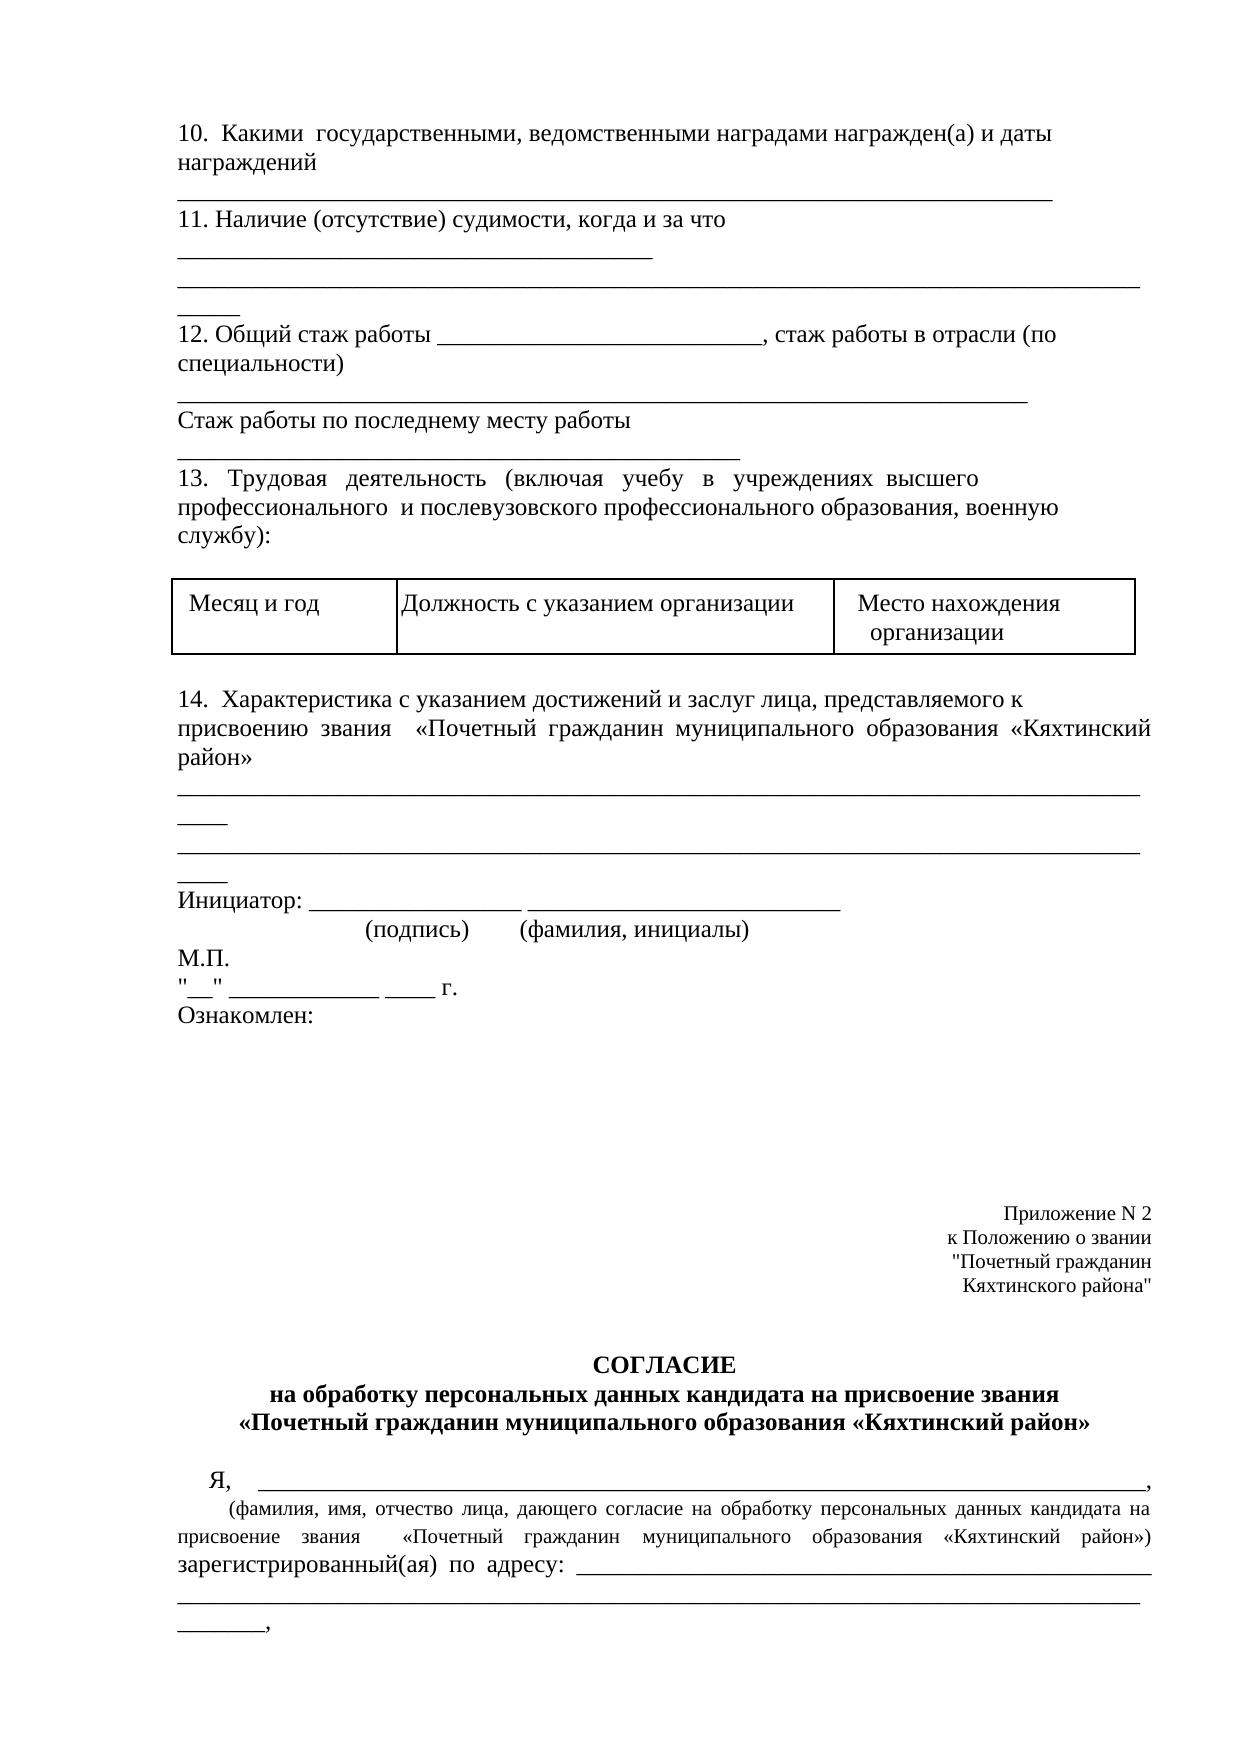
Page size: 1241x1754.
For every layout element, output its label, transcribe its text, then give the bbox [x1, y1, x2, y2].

text «Почетный гражданин муниципального образования «Кяхтинский район» [177, 1407, 1152, 1436]
text (подпись) (фамилия, инициалы) [177, 914, 1152, 943]
text награждений ______________________________________________________________________ [177, 147, 1152, 204]
text профессионального и послевузовского профессионального образования, военную [177, 492, 1152, 521]
text М.П. [177, 943, 1152, 972]
text Приложение N 2 [177, 1201, 1152, 1225]
table_header Месяц и год [173, 580, 396, 653]
text 12. Общий стаж работы __________________________, стаж работы в отрасли (по [177, 319, 1152, 348]
text "__" ____________ ____ г. [177, 972, 1152, 1000]
text службу): [177, 521, 1152, 549]
text _________________________________________________________________________________ [177, 828, 1152, 885]
text __________________________________________________________________________________ [177, 262, 1152, 319]
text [177, 1436, 1152, 1635]
text Инициатор: _________________ _________________________ [177, 885, 1152, 914]
text присвоению звания «Почетный гражданин муниципального образования «Кяхтинский район» _________________________________________________________________________________ [177, 713, 1152, 828]
text "Почетный гражданин [177, 1249, 1152, 1273]
table_header Должность с указанием организации [398, 580, 833, 653]
text Стаж работы по последнему месту работы _____________________________________________ [177, 406, 1152, 463]
text 14. Характеристика с указанием достижений и заслуг лица, представляемого к [177, 684, 1152, 713]
text 11. Наличие (отсутствие) судимости, когда и за что ______________________________________ [177, 204, 1152, 262]
text 13. Трудовая деятельность (включая учебу в учреждениях высшего [177, 463, 1152, 492]
text Ознакомлен: [177, 1000, 1152, 1029]
table_header Место нахождения организации [835, 580, 1134, 653]
text СОГЛАСИЕ на обработку персональных данных кандидата на присвоение звания [177, 1350, 1152, 1407]
text 10. Какими государственными, ведомственными наградами награжден(а) и даты [177, 118, 1152, 147]
text Кяхтинского района" [177, 1273, 1152, 1297]
text к Положению о звании [177, 1225, 1152, 1249]
text специальности) ____________________________________________________________________ [177, 348, 1152, 406]
